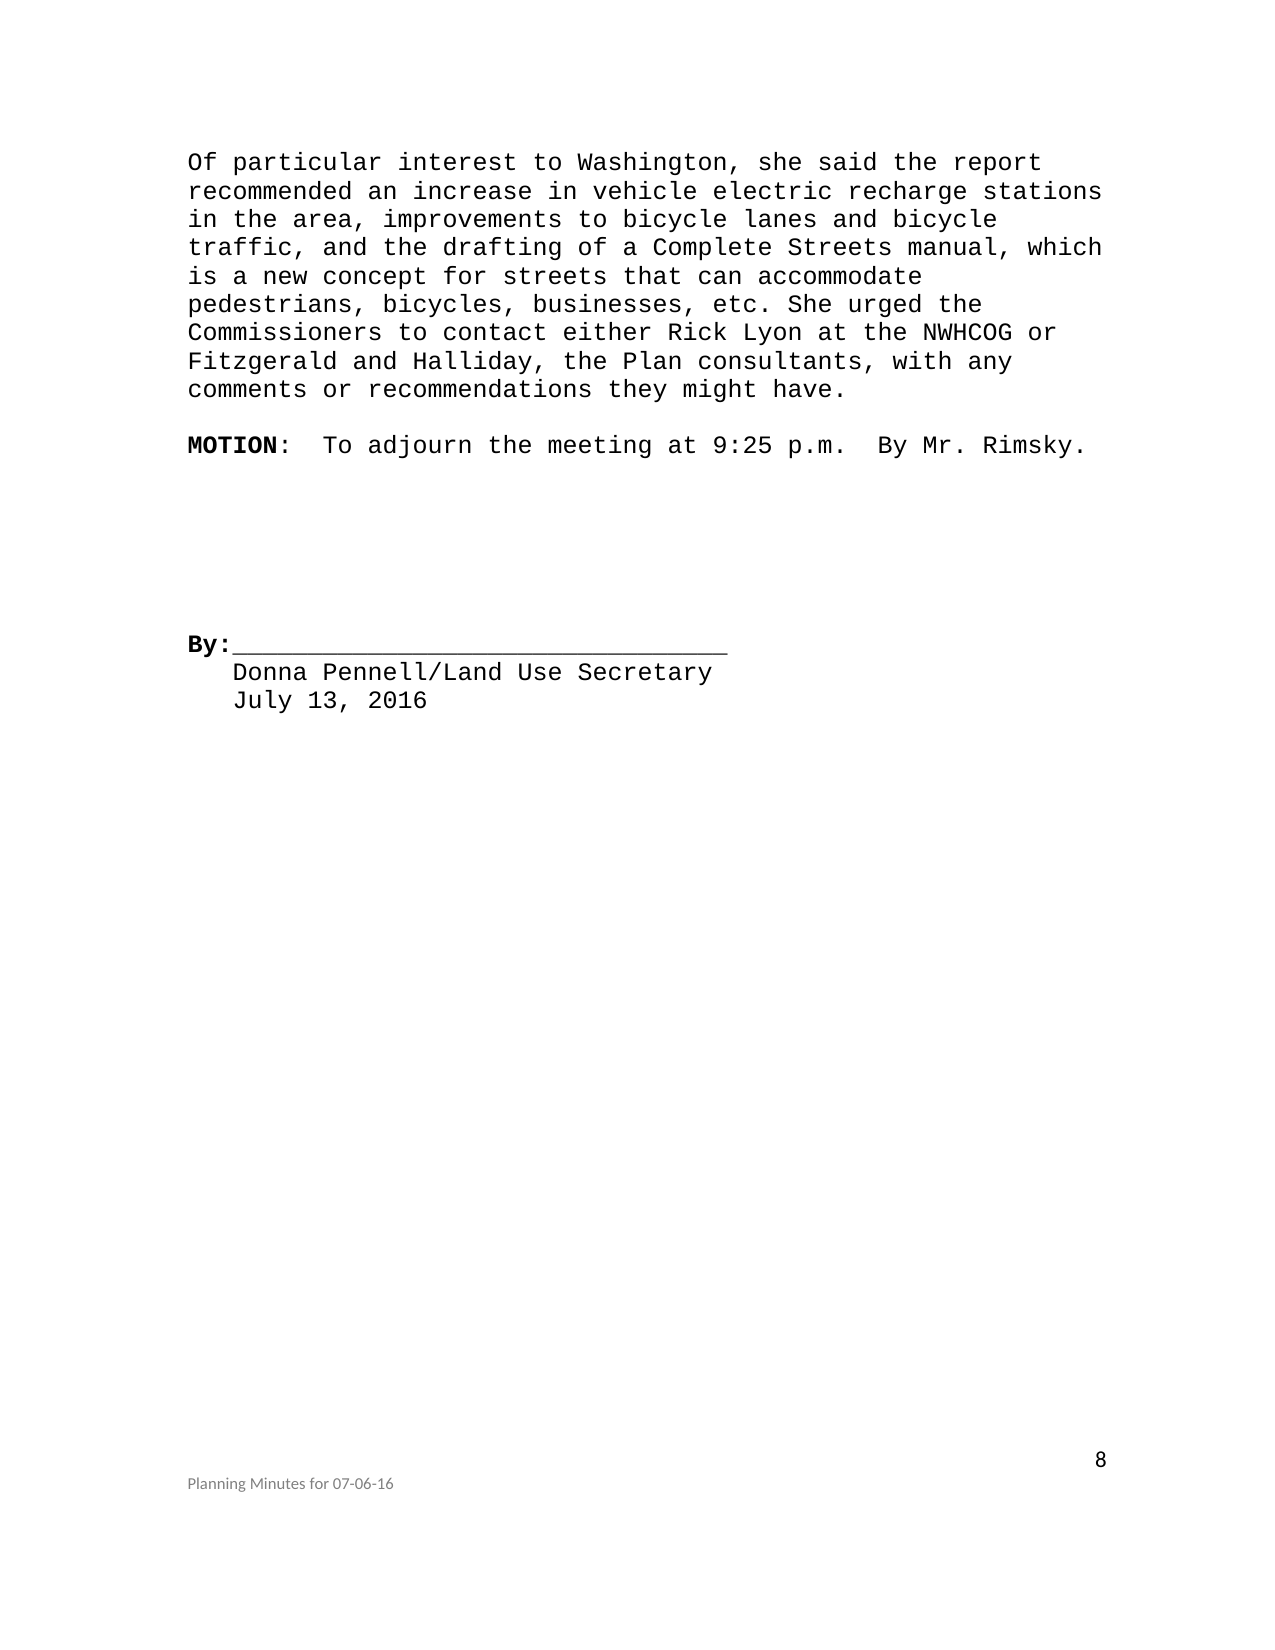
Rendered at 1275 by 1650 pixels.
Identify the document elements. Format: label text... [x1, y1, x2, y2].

text Of particular interest to Washington, she said the report recommended an increase in vehicle electric recharge stations in the area, improvements to bicycle lanes and bicycle traffic, and the drafting of a Complete Streets manual, which is a new concept for streets that can accommodate pedestrians, bicycles, businesses, etc. She urged the Commissioners to contact either Rick Lyon at the NWHCOG or Fitzgerald and Halliday, the Plan consultants, with any comments or recommendations they might have. [187, 150, 1106, 405]
text By:_________________________________ [187, 631, 1106, 660]
text July 13, 2016 [187, 688, 1106, 716]
text Donna Pennell/Land Use Secretary [187, 660, 1106, 688]
text MOTION: To adjourn the meeting at 9:25 p.m. By Mr. Rimsky. [187, 433, 1106, 461]
